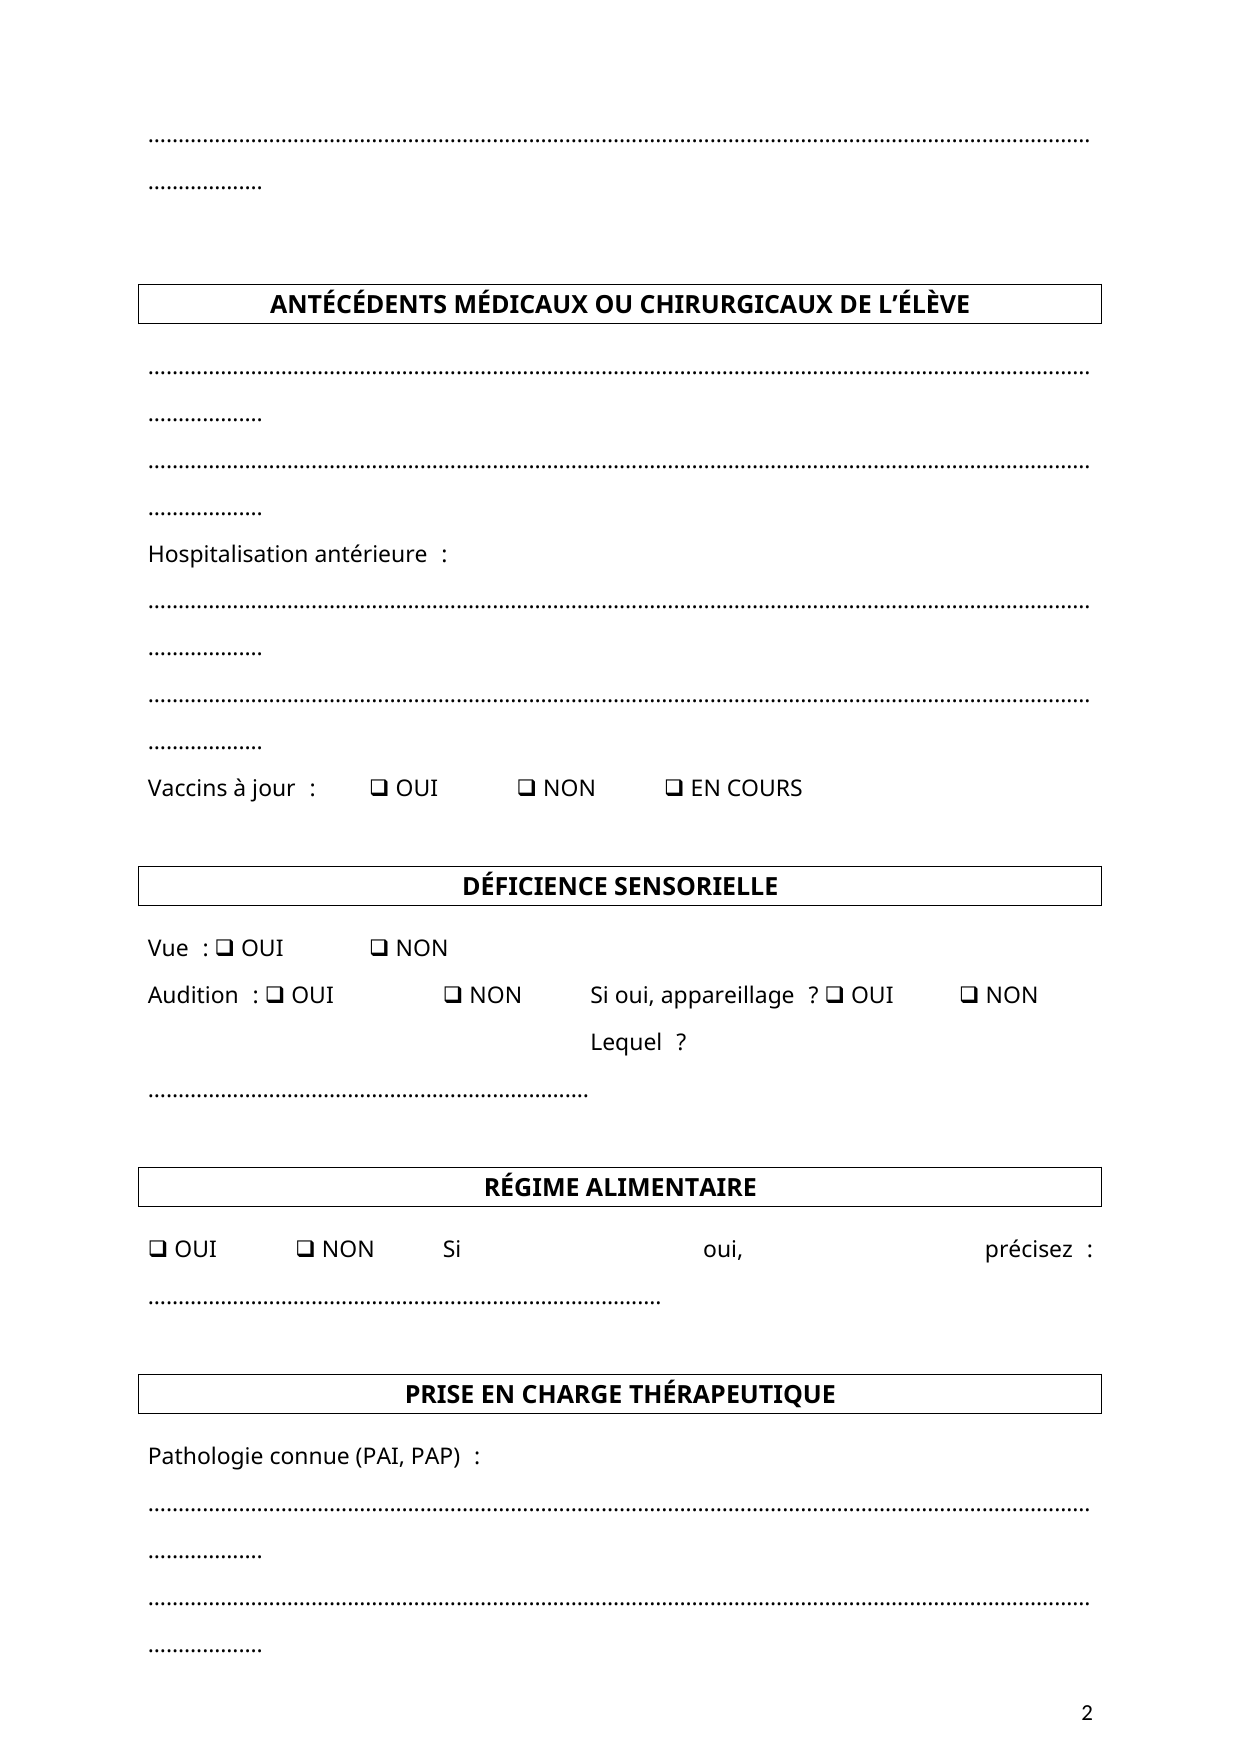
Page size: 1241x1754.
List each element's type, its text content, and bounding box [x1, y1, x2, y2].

text Vue : OUI NON [148, 932, 1093, 963]
text OUI NON Si oui, précisez : …………………………………………………………………………. [148, 1233, 1093, 1311]
text Hospitalisation antérieure : [148, 537, 1093, 569]
text …………………………………………………………………………………………………………………………………………………………. [148, 444, 1093, 522]
text Audition : OUI NON Si oui, appareillage ? OUI NON [148, 979, 1093, 1010]
text PRISE EN CHARGE THÉRAPEUTIQUE [139, 1375, 1101, 1413]
text Pathologie connue (PAI, PAP) : [148, 1440, 1093, 1471]
text …………………………………………………………………………………………………………………………………………………………. [148, 118, 1093, 196]
text …………………………………………………………………………………………………………………………………………………………. [148, 350, 1093, 428]
text …………………………………………………………………………………………………………………………………………………………. [148, 584, 1093, 663]
text Vaccins à jour : OUI NON EN COURS [148, 772, 1093, 803]
text RÉGIME ALIMENTAIRE [139, 1168, 1101, 1206]
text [148, 1487, 1093, 1565]
text Lequel ? ………………………………………………………………. [148, 1026, 1093, 1104]
text …………………………………………………………………………………………………………………………………………………………. [148, 678, 1093, 756]
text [148, 1581, 1093, 1659]
text ANTÉCÉDENTS MÉDICAUX OU CHIRURGICAUX DE L’ÉLÈVE [139, 285, 1101, 323]
text DÉFICIENCE SENSORIELLE [139, 867, 1101, 905]
